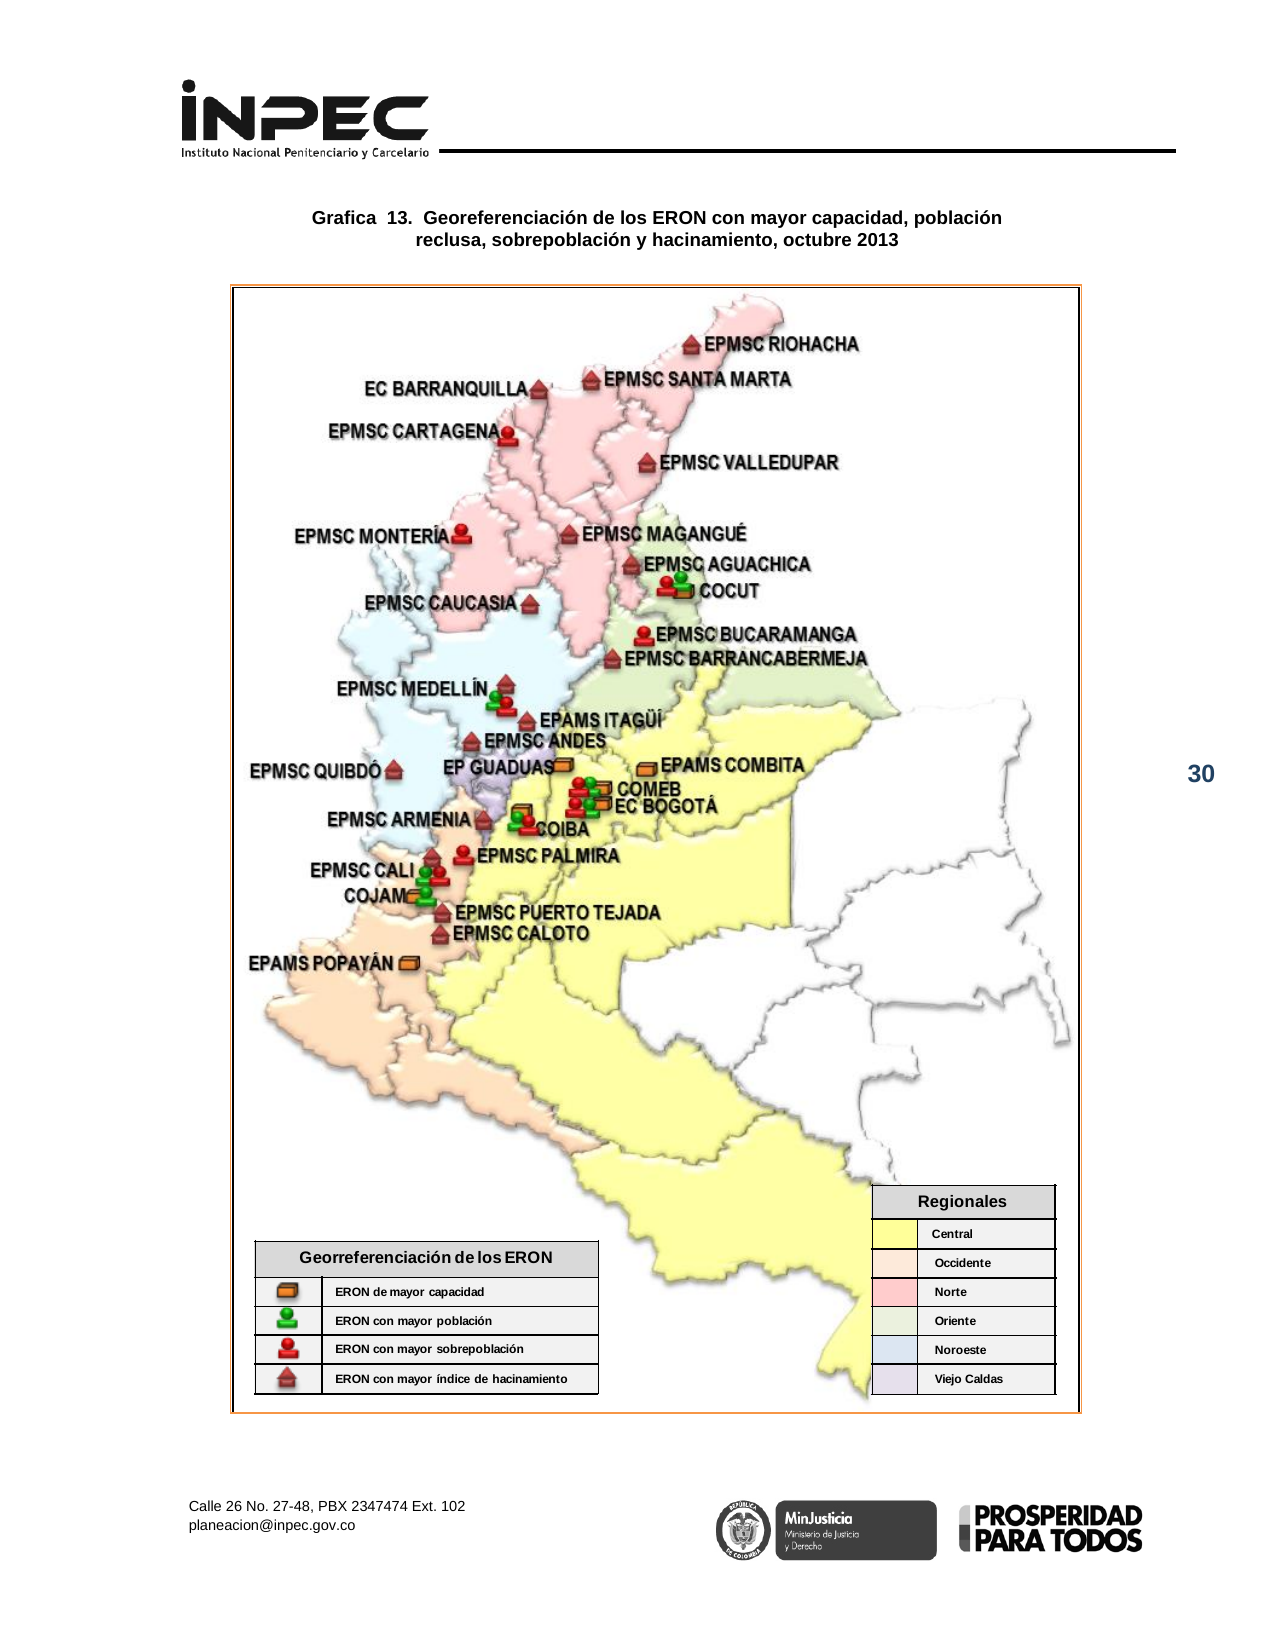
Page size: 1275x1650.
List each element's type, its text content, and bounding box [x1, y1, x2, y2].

text Grafica 13. Georeferenciación de los ERON con mayor capacidad, población reclusa, sobrepoblación y hacinamiento, octubre 2013 [295, 207, 1019, 250]
picture [177, 73, 440, 163]
